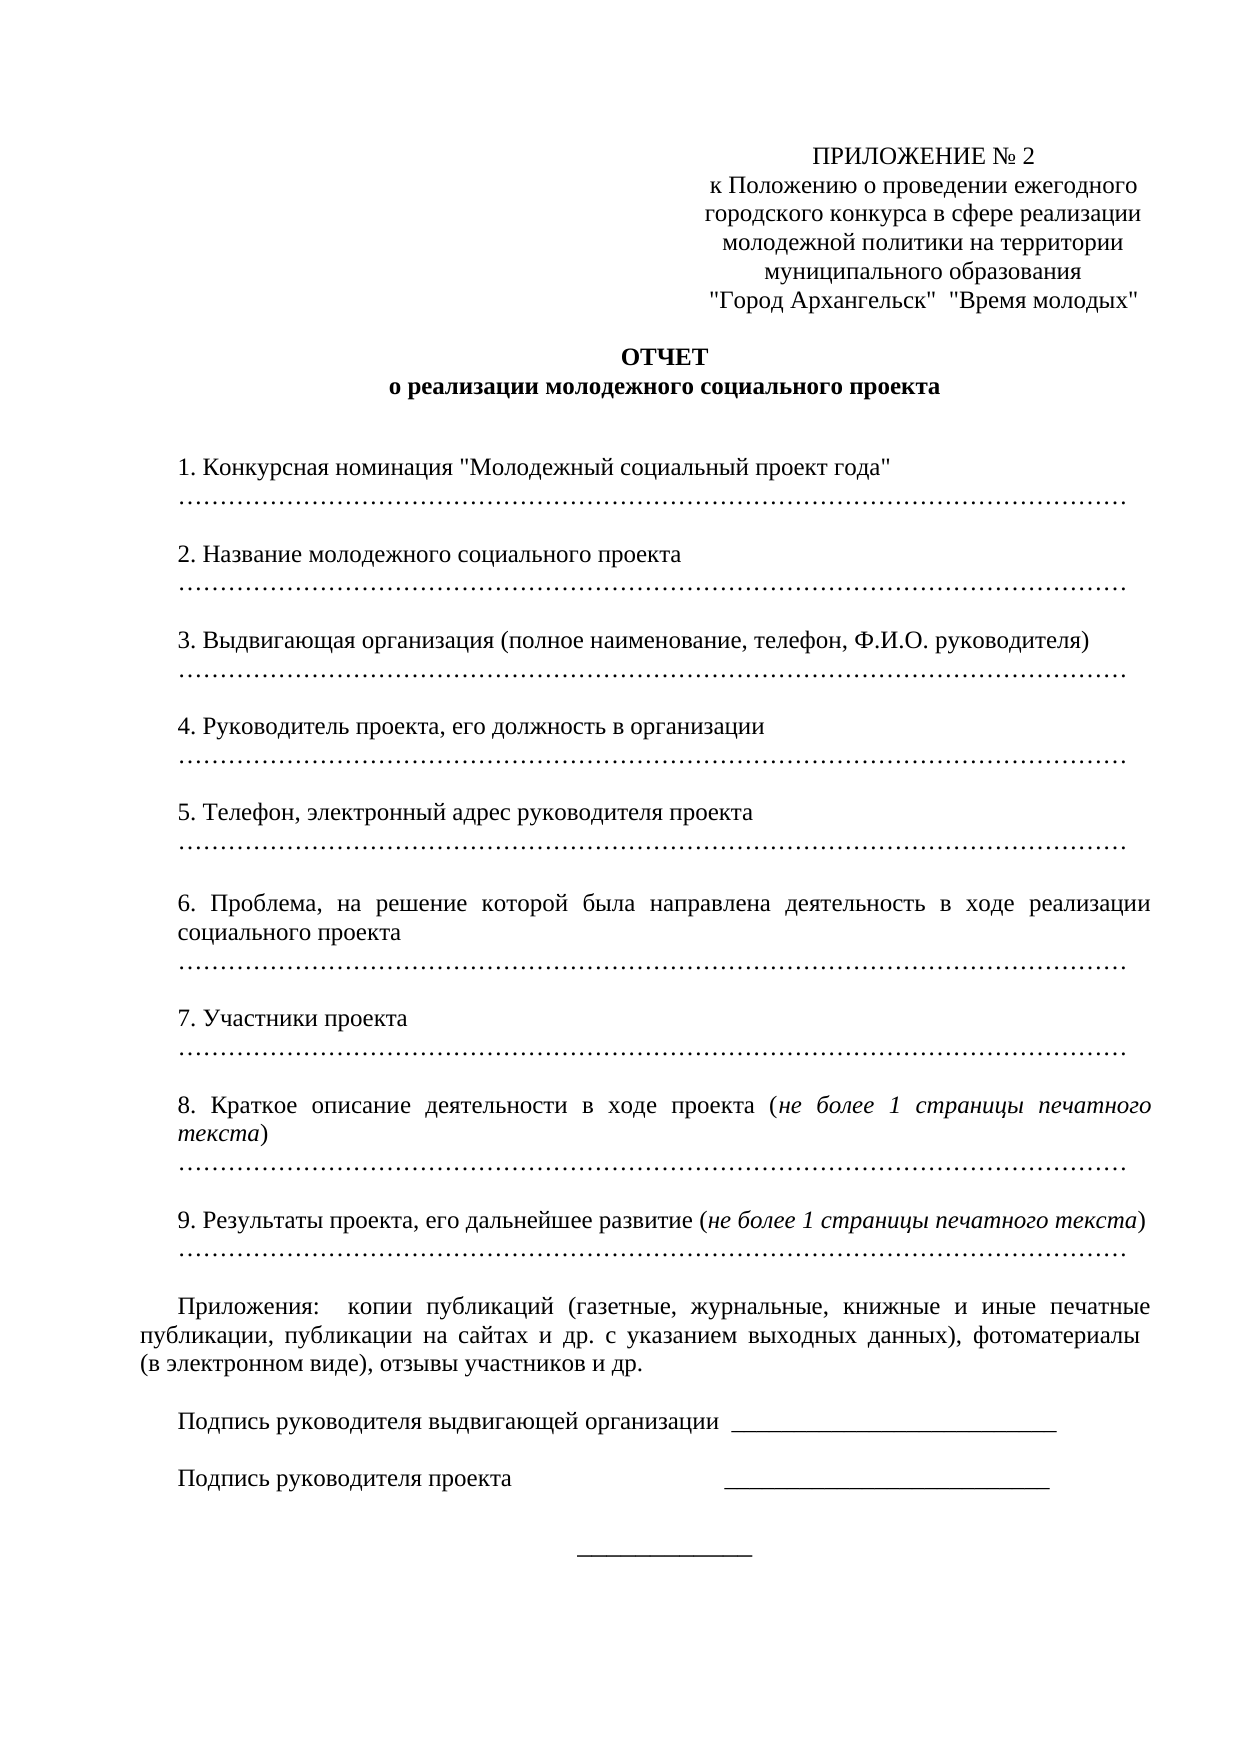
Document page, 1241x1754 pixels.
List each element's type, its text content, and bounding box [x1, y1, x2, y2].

table_cell 2. Название молодежного социального проекта …………………………………………………………………………………………………… [166, 539, 1163, 625]
table_cell 8. Краткое описание деятельности в ходе проекта (не более 1 страницы печатного текста) …………………………………………………………………………………………………… [166, 1090, 1163, 1205]
table_cell 9. Результаты проекта, его дальнейшее развитие (не более 1 страницы печатного текста) …………………………………………………………………………………………………… [166, 1205, 1163, 1262]
text ОТЧЕТ [177, 342, 1152, 371]
table_cell 3. Выдвигающая организация (полное наименование, телефон, Ф.И.О. руководителя) …………………………………………………………………………………………………… [166, 625, 1163, 711]
table_cell 6. Проблема, на решение которой была направлена деятельность в ходе реализации социального проекта …………………………………………………………………………………………………… [166, 889, 1163, 1003]
text Подпись руководителя выдвигающей организации __________________________ [177, 1406, 1152, 1435]
text к Положению о проведении ежегодного городского конкурса в сфере реализации молодежной политики на территории муниципального образования [694, 170, 1152, 285]
text "Город Архангельск" "Время молодых" [694, 285, 1152, 313]
text Приложения: копии публикаций (газетные, журнальные, книжные и иные печатные публикации, публикации на сайтах и др. с указанием выходных данных), фотоматериалы (в электронном виде), отзывы участников и др. [140, 1291, 1152, 1377]
table_header 1. Конкурсная номинация "Молодежный социальный проект года" …………………………………………………………………………………………………… [166, 453, 1163, 539]
text о реализации молодежного социального проекта [177, 371, 1152, 400]
table_cell 7. Участники проекта …………………………………………………………………………………………………… [166, 1004, 1163, 1090]
table_cell 4. Руководитель проекта, его должность в организации …………………………………………………………………………………………………… [166, 711, 1163, 797]
text Подпись руководителя проекта __________________________ [177, 1463, 1152, 1492]
text ____________ [177, 1526, 1152, 1559]
text ПРИЛОЖЕНИЕ № 2 [694, 141, 1152, 170]
table_cell 5. Телефон, электронный адрес руководителя проекта …………………………………………………………………………………………………… [166, 798, 1163, 888]
